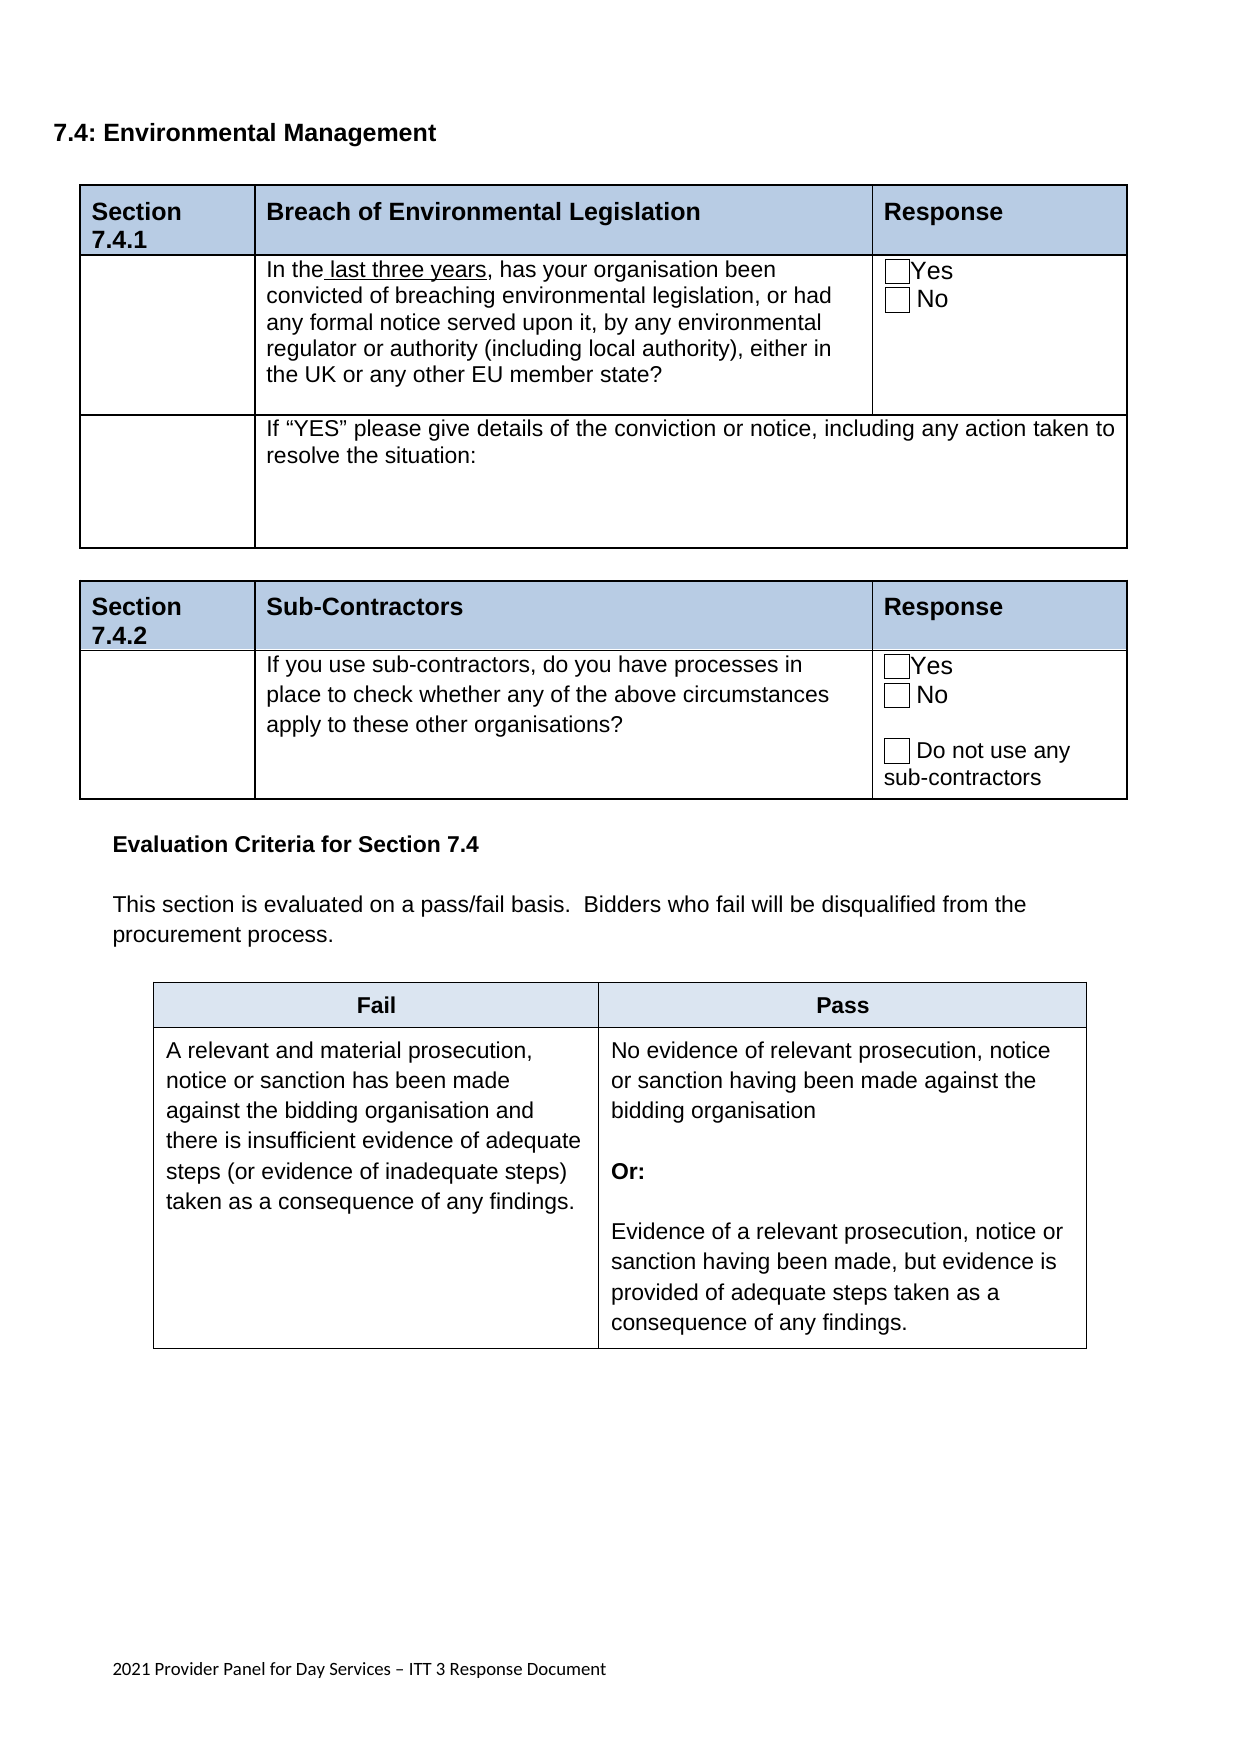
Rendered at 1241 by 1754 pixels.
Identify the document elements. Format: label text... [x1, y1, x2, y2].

table_cell Yes No [873, 256, 1126, 414]
table_cell [81, 416, 254, 547]
table_cell In the last three years, has your organisation been convicted of breaching environmental legislation, or had any formal notice served upon it, by any environmental regulator or authority (including local authority), either in the UK or any other EU member state? [256, 256, 872, 414]
table_cell No evidence of relevant prosecution, notice or sanction having been made against the bidding organisation Or: Evidence of a relevant prosecution, notice or sanction having been made, but evidence is provided of adequate steps taken as a consequence of any findings. [599, 1028, 1086, 1348]
table_header Response [873, 582, 1126, 649]
table_cell If you use sub-contractors, do you have processes in place to check whether any of the above circumstances apply to these other organisations? [256, 651, 872, 798]
table_header Section 7.4.1 [81, 186, 254, 254]
table_header Fail [154, 983, 598, 1027]
text 7.4: Environmental Management [53, 118, 1128, 147]
table_cell [81, 256, 254, 414]
text Evaluation Criteria for Section 7.4 [112, 831, 1128, 857]
table_cell A relevant and material prosecution, notice or sanction has been made against the bidding organisation and there is insufficient evidence of adequate steps (or evidence of inadequate steps) taken as a consequence of any findings. [154, 1028, 598, 1348]
table_cell If “YES” please give details of the conviction or notice, including any action taken to resolve the situation: [256, 416, 1126, 547]
table_header Sub-Contractors [256, 582, 872, 649]
table_header Breach of Environmental Legislation [256, 186, 872, 254]
table_header Response [873, 186, 1126, 254]
table_cell [81, 651, 254, 798]
table_header Pass [599, 983, 1086, 1027]
table_cell Yes No Do not use any sub-contractors [873, 651, 1126, 798]
table_header Section 7.4.2 [81, 582, 254, 649]
text This section is evaluated on a pass/fail basis. Bidders who fail will be disqualified from the procurement process. [112, 891, 1128, 947]
